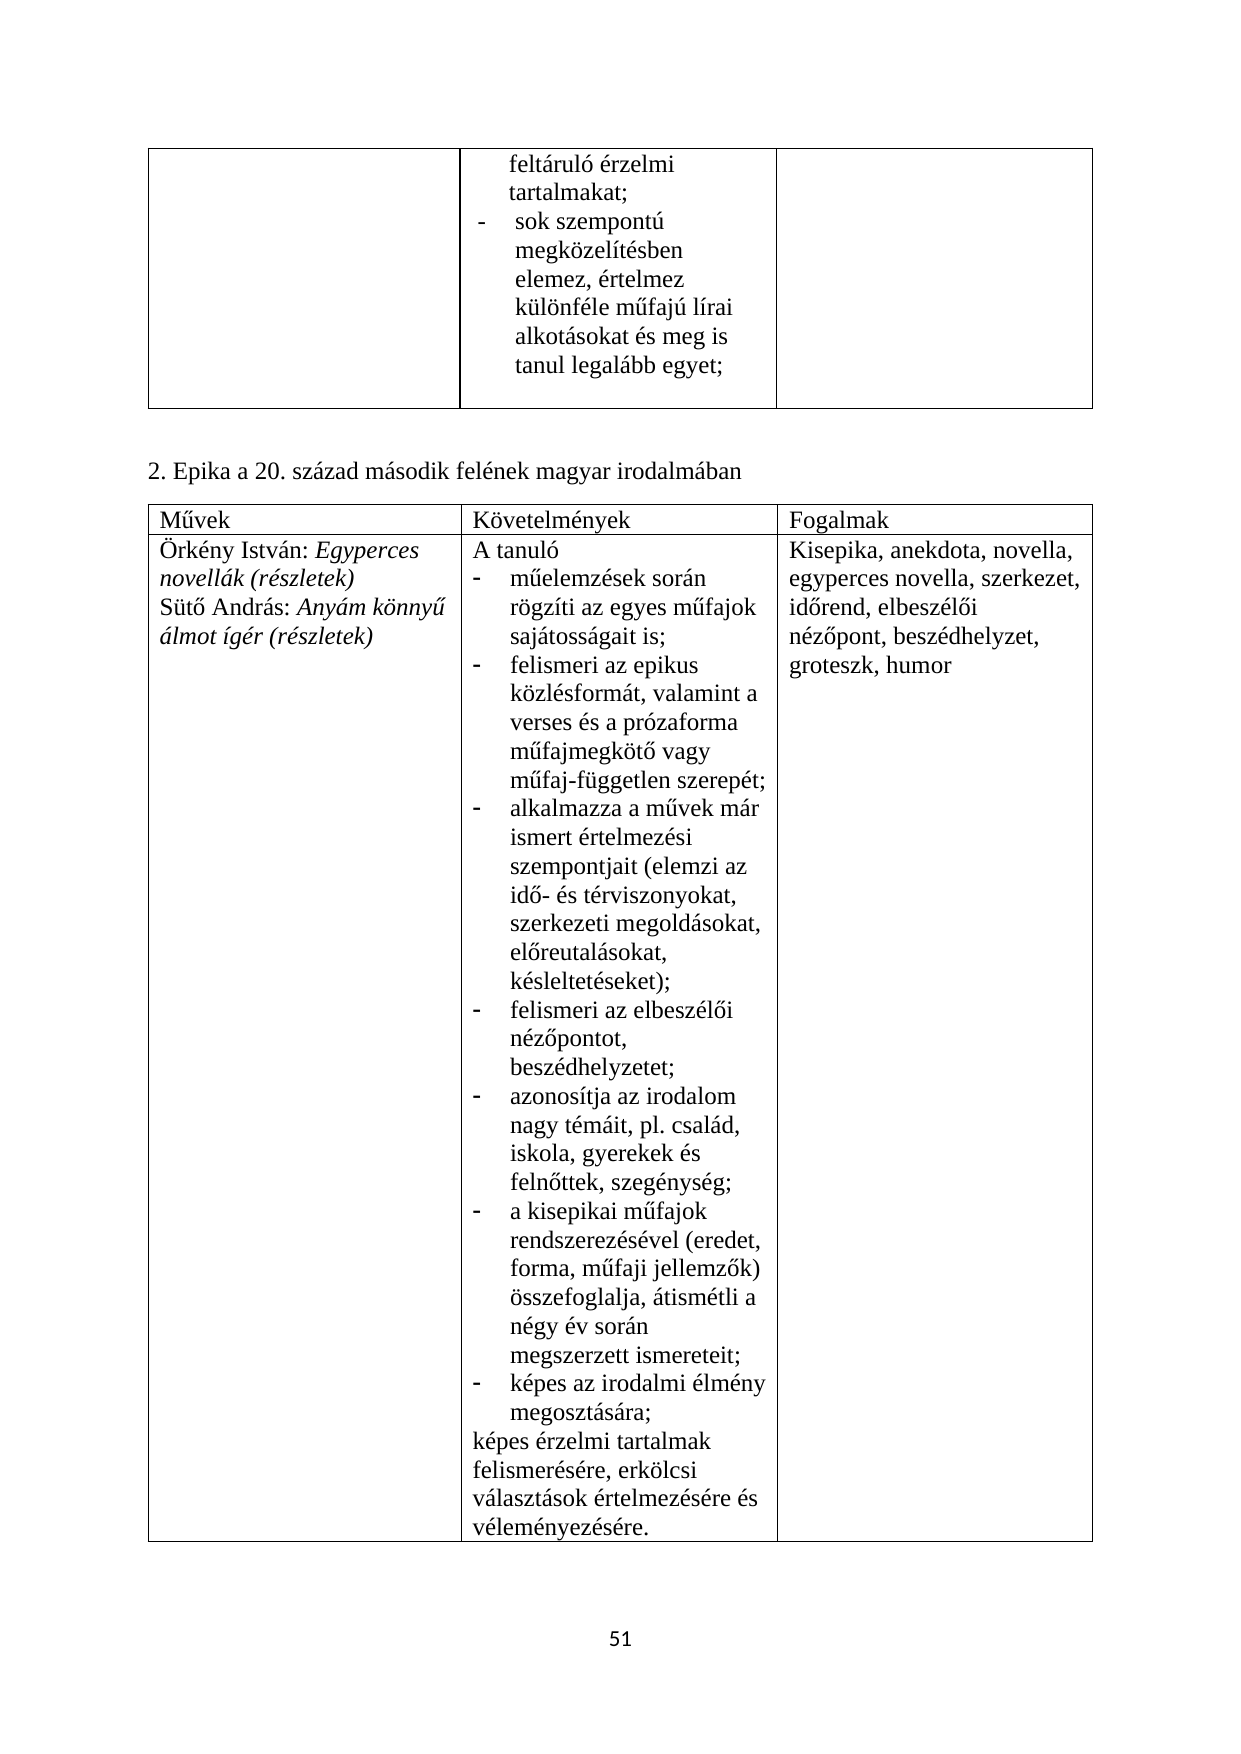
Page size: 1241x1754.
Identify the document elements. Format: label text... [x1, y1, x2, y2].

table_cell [149, 149, 459, 407]
table_header Fogalmak [778, 505, 1092, 534]
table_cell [461, 149, 776, 407]
table_cell A tanuló műelemzések során rögzíti az egyes műfajok sajátosságait is; felismeri az epikus közlésformát, valamint a verses és a prózaforma műfajmegkötő vagy műfaj-független szerepét; alkalmazza a művek már ismert értelmezési szempontjait (elemzi az idő- és térviszonyokat, szerkezeti megoldásokat, előreutalásokat, késleltetéseket); felismeri az elbeszélői nézőpontot, beszédhelyzetet; azonosítja az irodalom nagy témáit, pl. család, iskola, gyerekek és felnőttek, szegénység; a kisepikai műfajok rendszerezésével (eredet, forma, műfaji jellemzők) összefoglalja, átismétli a négy év során megszerzett ismereteit; képes az irodalmi élmény megosztására; képes érzelmi tartalmak felismerésére, erkölcsi választások értelmezésére és véleményezésére. [462, 535, 777, 1541]
text 2. Epika a 20. század második felének magyar irodalmában [148, 456, 1093, 485]
table_cell Örkény István: Egyperces novellák (részletek) Sütő András: Anyám könnyű álmot ígér (részletek) [149, 535, 461, 1541]
table_header Művek [149, 505, 461, 534]
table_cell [777, 149, 1092, 407]
table_header Követelmények [462, 505, 777, 534]
table_cell Kisepika, anekdota, novella, egyperces novella, szerkezet, időrend, elbeszélői nézőpont, beszédhelyzet, groteszk, humor [778, 535, 1092, 1541]
